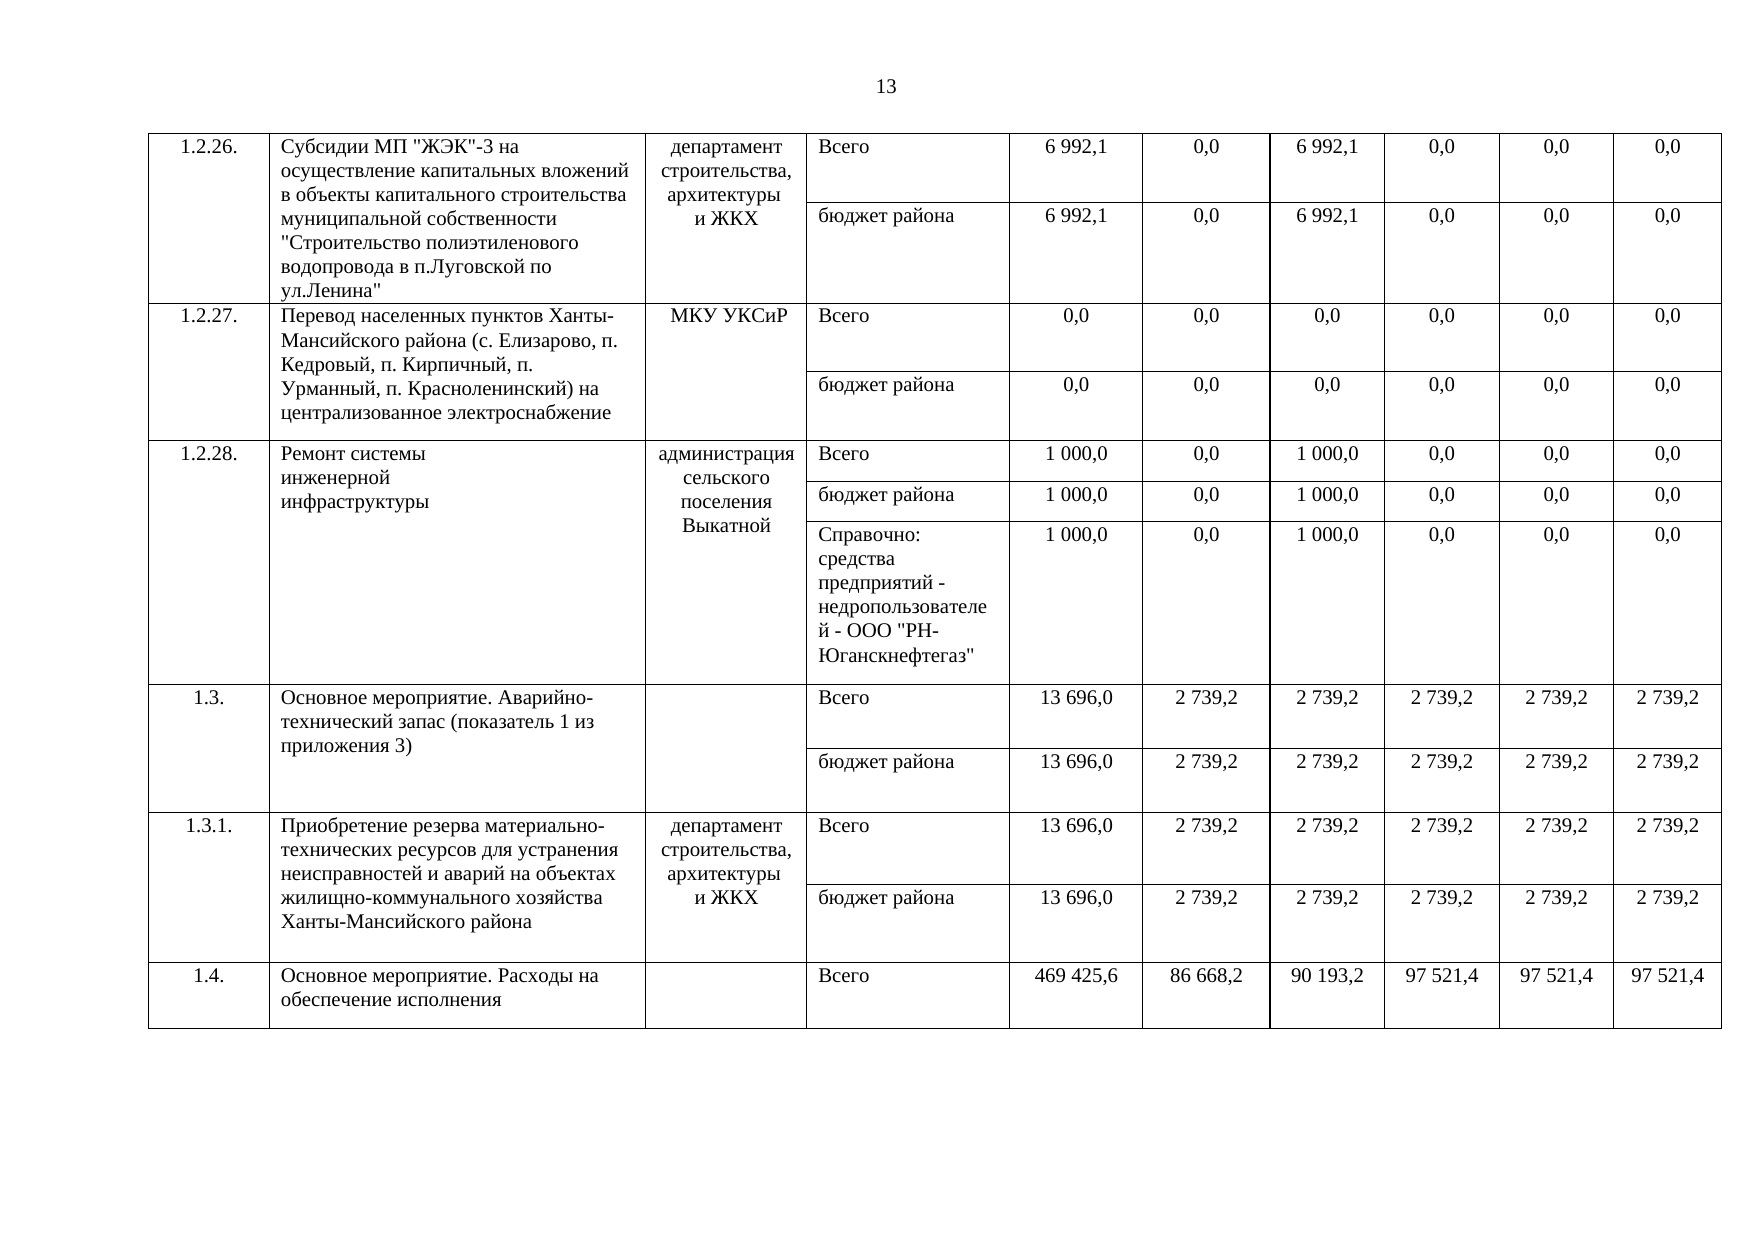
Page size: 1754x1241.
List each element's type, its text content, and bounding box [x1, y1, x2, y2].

table_cell 0,0 [1500, 203, 1613, 302]
table_cell департамент строительства, архитектуры и ЖКХ [646, 813, 806, 962]
table_cell 0,0 [1143, 304, 1269, 371]
table_cell 2 739,2 [1271, 813, 1384, 884]
table_cell 2 739,2 [1271, 749, 1384, 812]
table_cell бюджет района [807, 372, 1009, 440]
table_cell 2 739,2 [1500, 749, 1613, 812]
table_cell 2 739,2 [1385, 813, 1499, 884]
table_cell 1 000,0 [1271, 441, 1384, 481]
table_cell 0,0 [1500, 522, 1613, 684]
table_cell 86 668,2 [1143, 963, 1269, 1027]
table_cell 13 696,0 [1010, 813, 1142, 884]
table_cell 0,0 [1614, 304, 1721, 371]
table_cell 469 425,6 [1010, 963, 1142, 1027]
table_cell 97 521,4 [1500, 963, 1613, 1027]
table_cell 0,0 [1143, 203, 1269, 302]
table_cell бюджет района [807, 482, 1009, 521]
table_cell 0,0 [1385, 203, 1499, 302]
table_cell 0,0 [1271, 304, 1384, 371]
table_cell Всего [807, 685, 1009, 748]
table_cell МКУ УКСиР [646, 304, 806, 440]
table_cell 1.3. [149, 685, 269, 812]
table_cell 13 696,0 [1010, 749, 1142, 812]
table_cell 2 739,2 [1271, 685, 1384, 748]
table_cell Всего [807, 813, 1009, 884]
table_cell 1 000,0 [1010, 441, 1142, 481]
table_cell 0,0 [1143, 482, 1269, 521]
table_cell 0,0 [1614, 522, 1721, 684]
table_cell Приобретение резерва материально-технических ресурсов для устранения неисправностей и аварий на объектах жилищно-коммунального хозяйства Ханты-Мансийского района [270, 813, 645, 962]
table_cell 2 739,2 [1271, 885, 1384, 962]
table_cell 0,0 [1271, 372, 1384, 440]
table_cell Ремонт системы инженерной инфраструктуры [270, 441, 645, 684]
table_cell 0,0 [1385, 441, 1499, 481]
table_cell 2 739,2 [1143, 885, 1269, 962]
table_cell 2 739,2 [1614, 813, 1721, 884]
table_cell 0,0 [1010, 304, 1142, 371]
table_cell 0,0 [1143, 134, 1269, 202]
table_cell бюджет района [807, 749, 1009, 812]
table_cell 0,0 [1500, 134, 1613, 202]
table_cell 0,0 [1614, 372, 1721, 440]
table_cell 2 739,2 [1143, 813, 1269, 884]
table_cell Всего [807, 963, 1009, 1027]
table_cell 2 739,2 [1385, 885, 1499, 962]
table_cell 0,0 [1385, 482, 1499, 521]
table_cell 2 739,2 [1385, 685, 1499, 748]
table_cell 1 000,0 [1010, 482, 1142, 521]
table_cell 6 992,1 [1271, 134, 1384, 202]
table_cell 0,0 [1143, 441, 1269, 481]
table_cell бюджет района [807, 885, 1009, 962]
table_cell 1 000,0 [1010, 522, 1142, 684]
table_cell 0,0 [1143, 522, 1269, 684]
table_cell 1 000,0 [1271, 482, 1384, 521]
table_cell 0,0 [1614, 134, 1721, 202]
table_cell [270, 963, 645, 1027]
table_cell 2 739,2 [1614, 685, 1721, 748]
table_cell 0,0 [1385, 134, 1499, 202]
table_cell 0,0 [1500, 441, 1613, 481]
table_cell 2 739,2 [1500, 813, 1613, 884]
table_cell бюджет района [807, 203, 1009, 302]
table_cell Всего [807, 304, 1009, 371]
table_cell [646, 685, 806, 812]
table_cell 1.2.26. [149, 134, 269, 302]
table_cell 0,0 [1500, 304, 1613, 371]
table_cell [646, 963, 806, 1027]
table_cell Справочно: средства предприятий - недропользователей - ООО "РН-Юганскнефтегаз" [807, 522, 1009, 684]
table_cell 0,0 [1385, 372, 1499, 440]
table_cell 1.4. [149, 963, 269, 1027]
table_cell 0,0 [1500, 482, 1613, 521]
table_cell 2 739,2 [1385, 749, 1499, 812]
table_cell 0,0 [1500, 372, 1613, 440]
table_cell Всего [807, 441, 1009, 481]
table_cell департамент строительства, архитектуры и ЖКХ [646, 134, 806, 302]
table_cell 6 992,1 [1010, 134, 1142, 202]
table_cell 1.3.1. [149, 813, 269, 962]
table_cell 0,0 [1385, 522, 1499, 684]
table_cell Всего [807, 134, 1009, 202]
table_cell 13 696,0 [1010, 685, 1142, 748]
table_cell 97 521,4 [1614, 963, 1721, 1027]
table_cell Основное мероприятие. Аварийно-технический запас (показатель 1 из приложения 3) [270, 685, 645, 812]
table_cell 2 739,2 [1500, 885, 1613, 962]
table_cell 2 739,2 [1500, 685, 1613, 748]
table_cell 1.2.27. [149, 304, 269, 440]
table_cell 2 739,2 [1143, 685, 1269, 748]
table_cell администрация сельского поселения Выкатной [646, 441, 806, 684]
table_cell 1.2.28. [149, 441, 269, 684]
table_cell 0,0 [1385, 304, 1499, 371]
table_cell 0,0 [1614, 203, 1721, 302]
table_cell 0,0 [1010, 372, 1142, 440]
table_cell 0,0 [1614, 482, 1721, 521]
table_cell 2 739,2 [1143, 749, 1269, 812]
table_cell 6 992,1 [1010, 203, 1142, 302]
table_cell 2 739,2 [1614, 885, 1721, 962]
table_cell 0,0 [1143, 372, 1269, 440]
table_cell 90 193,2 [1271, 963, 1384, 1027]
table_cell 13 696,0 [1010, 885, 1142, 962]
table_cell 6 992,1 [1271, 203, 1384, 302]
table_cell 2 739,2 [1614, 749, 1721, 812]
table_cell 1 000,0 [1271, 522, 1384, 684]
table_cell Субсидии МП "ЖЭК"-3 на осуществление капитальных вложений в объекты капитального строительства муниципальной собственности "Строительство полиэтиленового водопровода в п.Луговской по ул.Ленина" [270, 134, 645, 302]
table_cell 97 521,4 [1385, 963, 1499, 1027]
table_cell Перевод населенных пунктов Ханты-Мансийского района (с. Елизарово, п. Кедровый, п. Кирпичный, п. Урманный, п. Красноленинский) на централизованное электроснабжение [270, 304, 645, 440]
table_cell 0,0 [1614, 441, 1721, 481]
